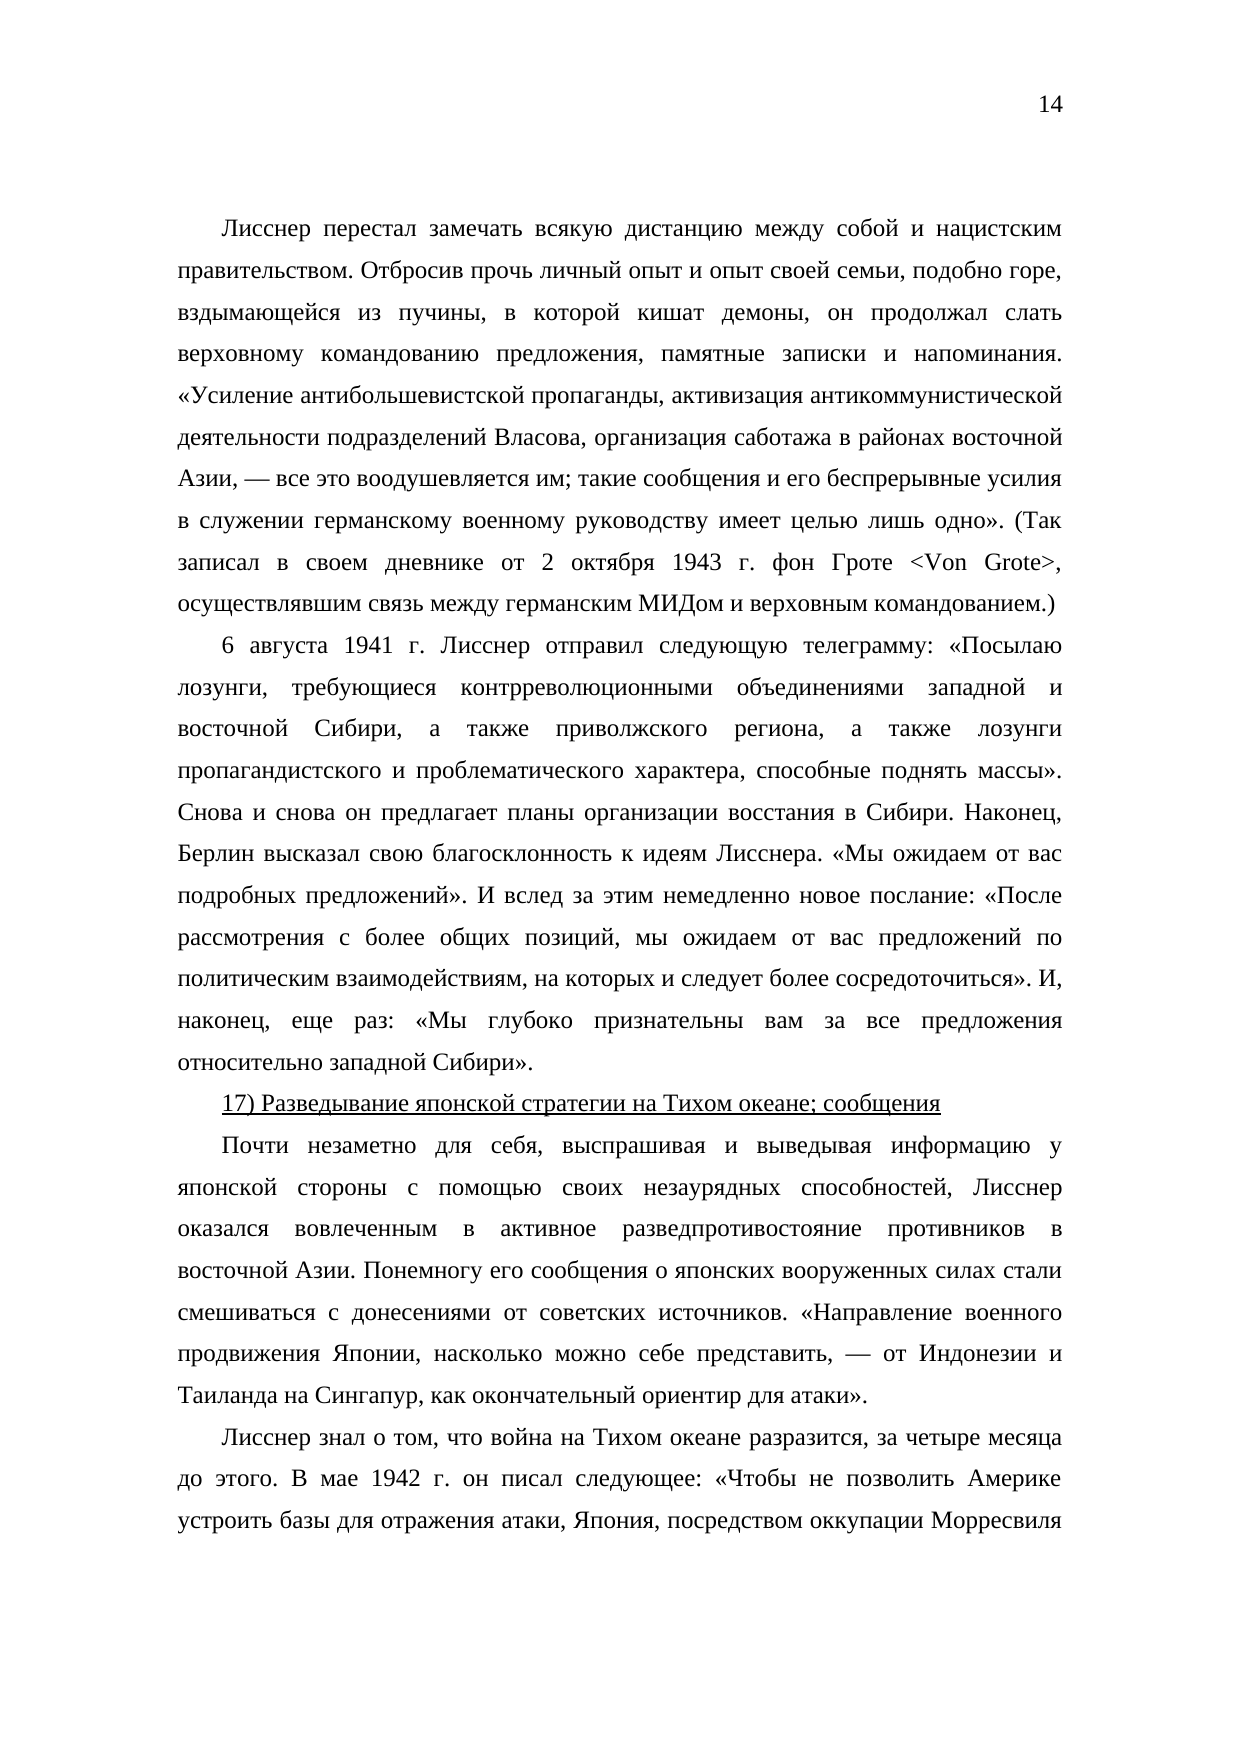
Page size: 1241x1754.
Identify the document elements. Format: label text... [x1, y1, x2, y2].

text 6 августа 1941 г. Лисснер отправил следующую телеграмму: «Посылаю лозунги, требующиеся контрреволюционными объединениями западной и восточной Сибири, а также приволжского региона, а также лозунги пропагандистского и проблематического характера, способные поднять массы». Снова и снова он предлагает планы организации восстания в Сибири. Наконец, Берлин высказал свою благосклонность к идеям Лисснера. «Мы ожидаем от вас подробных предложений». И вслед за этим немедленно новое послание: «После рассмотрения с более общих позиций, мы ожидаем от вас предложений по политическим взаимодействиям, на которых и следует более сосредоточиться». И, наконец, еще раз: «Мы глубоко признательны вам за все предложения относительно западной Сибири». [177, 623, 1063, 1082]
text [177, 1415, 1063, 1540]
text 17) Разведывание японской стратегии на Тихом океане; сообщения [177, 1082, 1063, 1123]
text Почти незаметно для себя, выспрашивая и выведывая информацию у японской стороны с помощью своих незаурядных способностей, Лисснер оказался вовлеченным в активное разведпротивостояние противников в восточной Азии. Понемногу его сообщения о японских вооруженных силах стали смешиваться с донесениями от советских источников. «Направление военного продвижения Японии, насколько можно себе представить, ― от Индонезии и Таиланда на Сингапур, как окончательный ориентир для атаки». [177, 1123, 1063, 1415]
text Лисснер перестал замечать всякую дистанцию между собой и нацистским правительством. Отбросив прочь личный опыт и опыт своей семьи, подобно горе, вздымающейся из пучины, в которой кишат демоны, он продолжал слать верховному командованию предложения, памятные записки и напоминания. «Усиление антибольшевистской пропаганды, активизация антикоммунистической деятельности подразделений Власова, организация саботажа в районах восточной Азии, ― все это воодушевляется им; такие сообщения и его беспрерывные усилия в служении германскому военному руководству имеет целью лишь одно». (Так записал в своем дневнике от 2 октября 1943 г. фон Гроте <Von Grote>, осуществлявшим связь между германским МИДом и верховным командованием.) [177, 207, 1063, 623]
